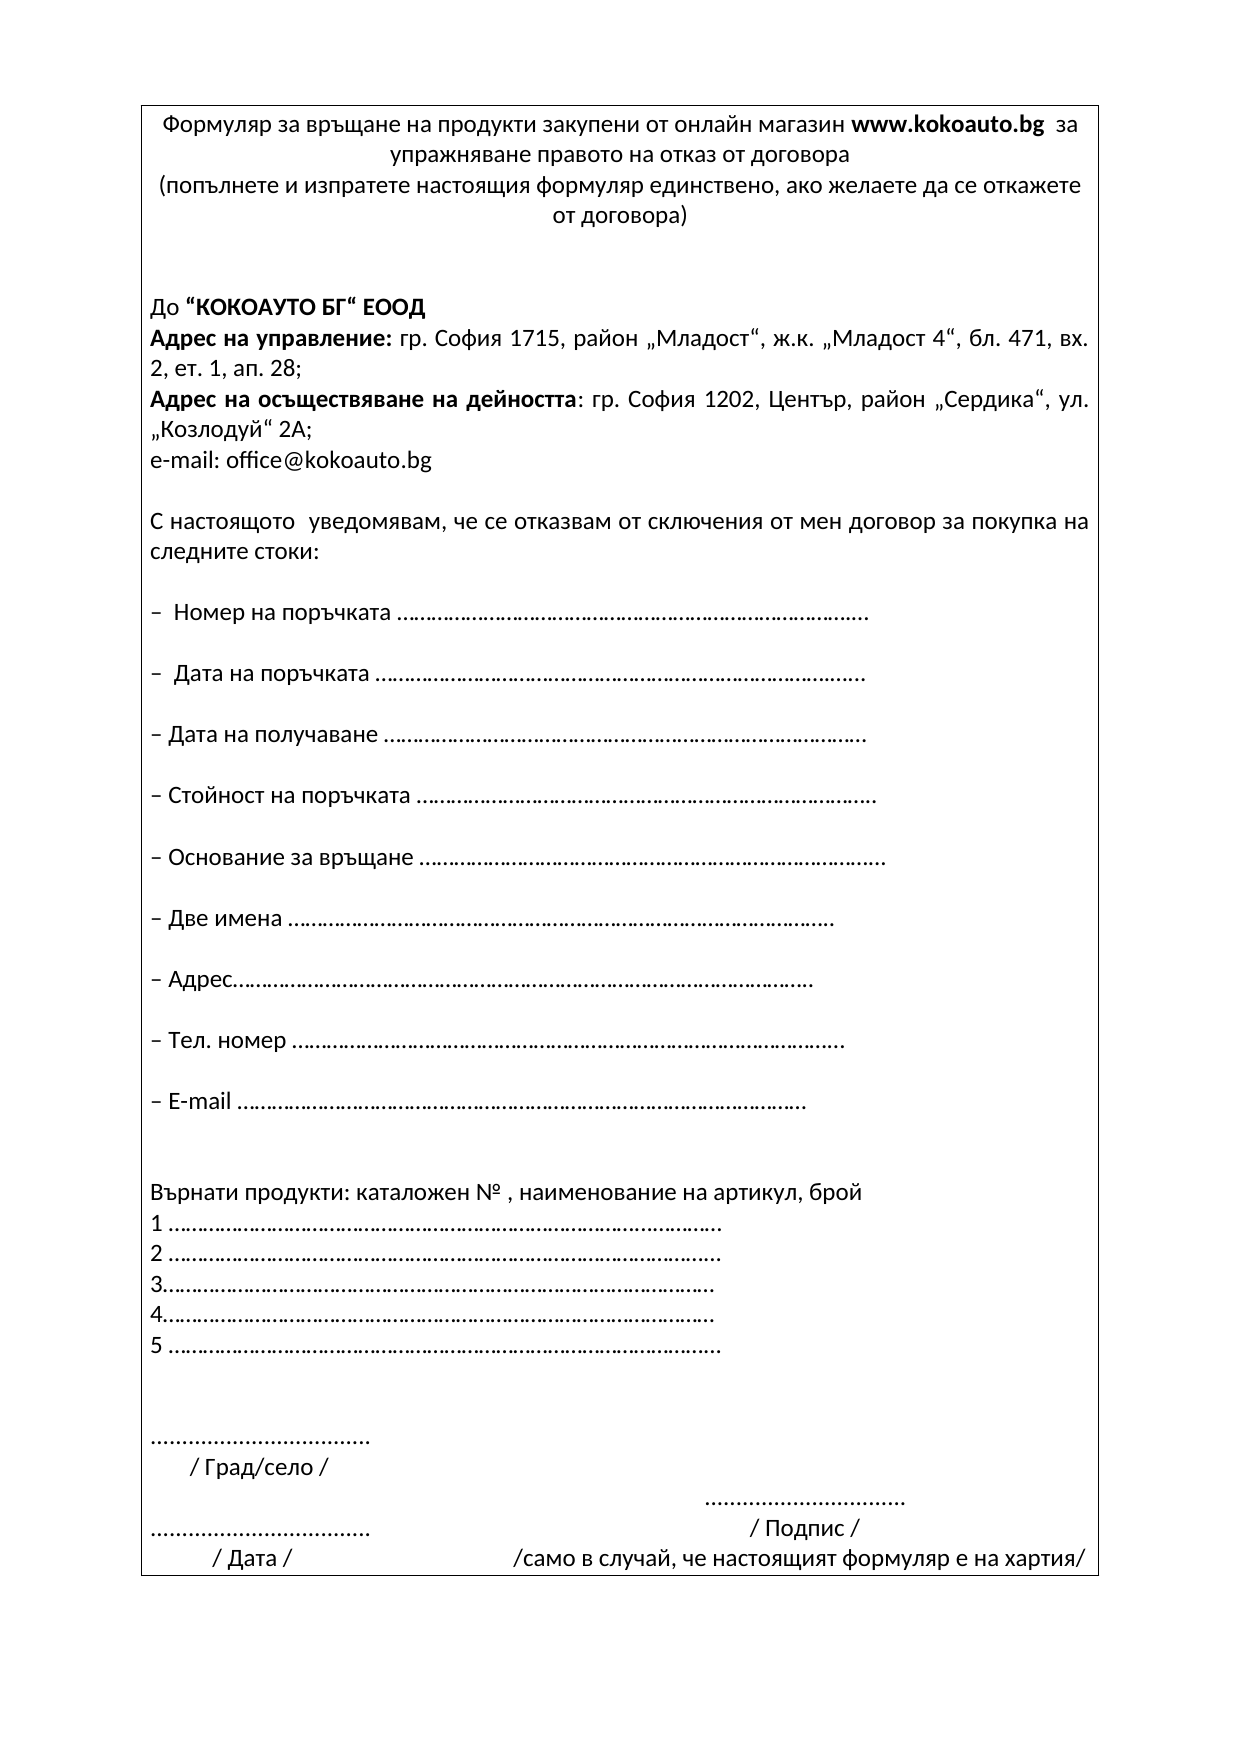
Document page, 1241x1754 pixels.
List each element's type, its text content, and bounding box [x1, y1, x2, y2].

text – Адрес……………………………………………………………………………………….. [150, 963, 1090, 993]
text – Дата на получаване ………………………………………………………………………… [150, 718, 1090, 749]
text До “КОКОАУТО БГ“ ЕООД [150, 291, 1090, 322]
text 2 …………………………………………………………………………………... [150, 1237, 1090, 1268]
text – Основание за връщане ……………………………………………………………………... [150, 841, 1090, 871]
text – Две имена ………………………………………………………………………………….. [150, 902, 1090, 932]
text Адрес на осъществяване на дейността: гр. София 1202, Център, район „Сердика“, ул. „Козлодуй“ 2А; [150, 383, 1090, 444]
text – Номер на поръчката …………………………………………………………………….… [150, 596, 1090, 627]
text – Е-mail ……………………………………………………………………………………… [150, 1085, 1090, 1115]
text / Град/село / [150, 1451, 1090, 1482]
text Върнати продукти: каталожен № , наименование на артикул, брой [150, 1176, 1090, 1207]
text (попълнете и изпратете настоящия формуляр единствено, ако желаете да се откажете от договора) [150, 169, 1090, 230]
text ................................ [150, 1482, 1090, 1512]
text Адрес на управление: гр. София 1715, район „Младост“, ж.к. „Младост 4“, бл. 471, вх. 2, ет. 1, ап. 28; [150, 322, 1090, 383]
text e-mail: office@kokoauto.bg [150, 444, 1090, 474]
text 5 …………………………………………………………………………………... [150, 1329, 1090, 1359]
text ................................... / Подпис / [150, 1512, 1090, 1539]
text – Дата на поръчката …………………………………………………………………….…... [150, 657, 1090, 688]
text 3…………………………………………………………………………………… 4…………………………………………………………………………………… [150, 1268, 1090, 1329]
text ................................... [150, 1421, 1090, 1451]
text Формуляр за връщане на продукти закупени от онлайн магазин www.kokoauto.bg за упражняване правото на отказ от договора [142, 106, 1098, 169]
text 1 ………………………………………………………………………...………… [150, 1207, 1090, 1237]
text – Тел. номер …………………………………………………………………………………... [150, 1024, 1090, 1054]
text / Дата / /само в случай, че настоящият формуляр е на хартия/ [142, 1539, 1098, 1575]
text С настоящото уведомявам, че се отказвам от сключения от мен договор за покупка на следните стоки: [150, 505, 1090, 566]
text – Стойност на поръчката …………………………………………………………………….. [150, 779, 1090, 810]
